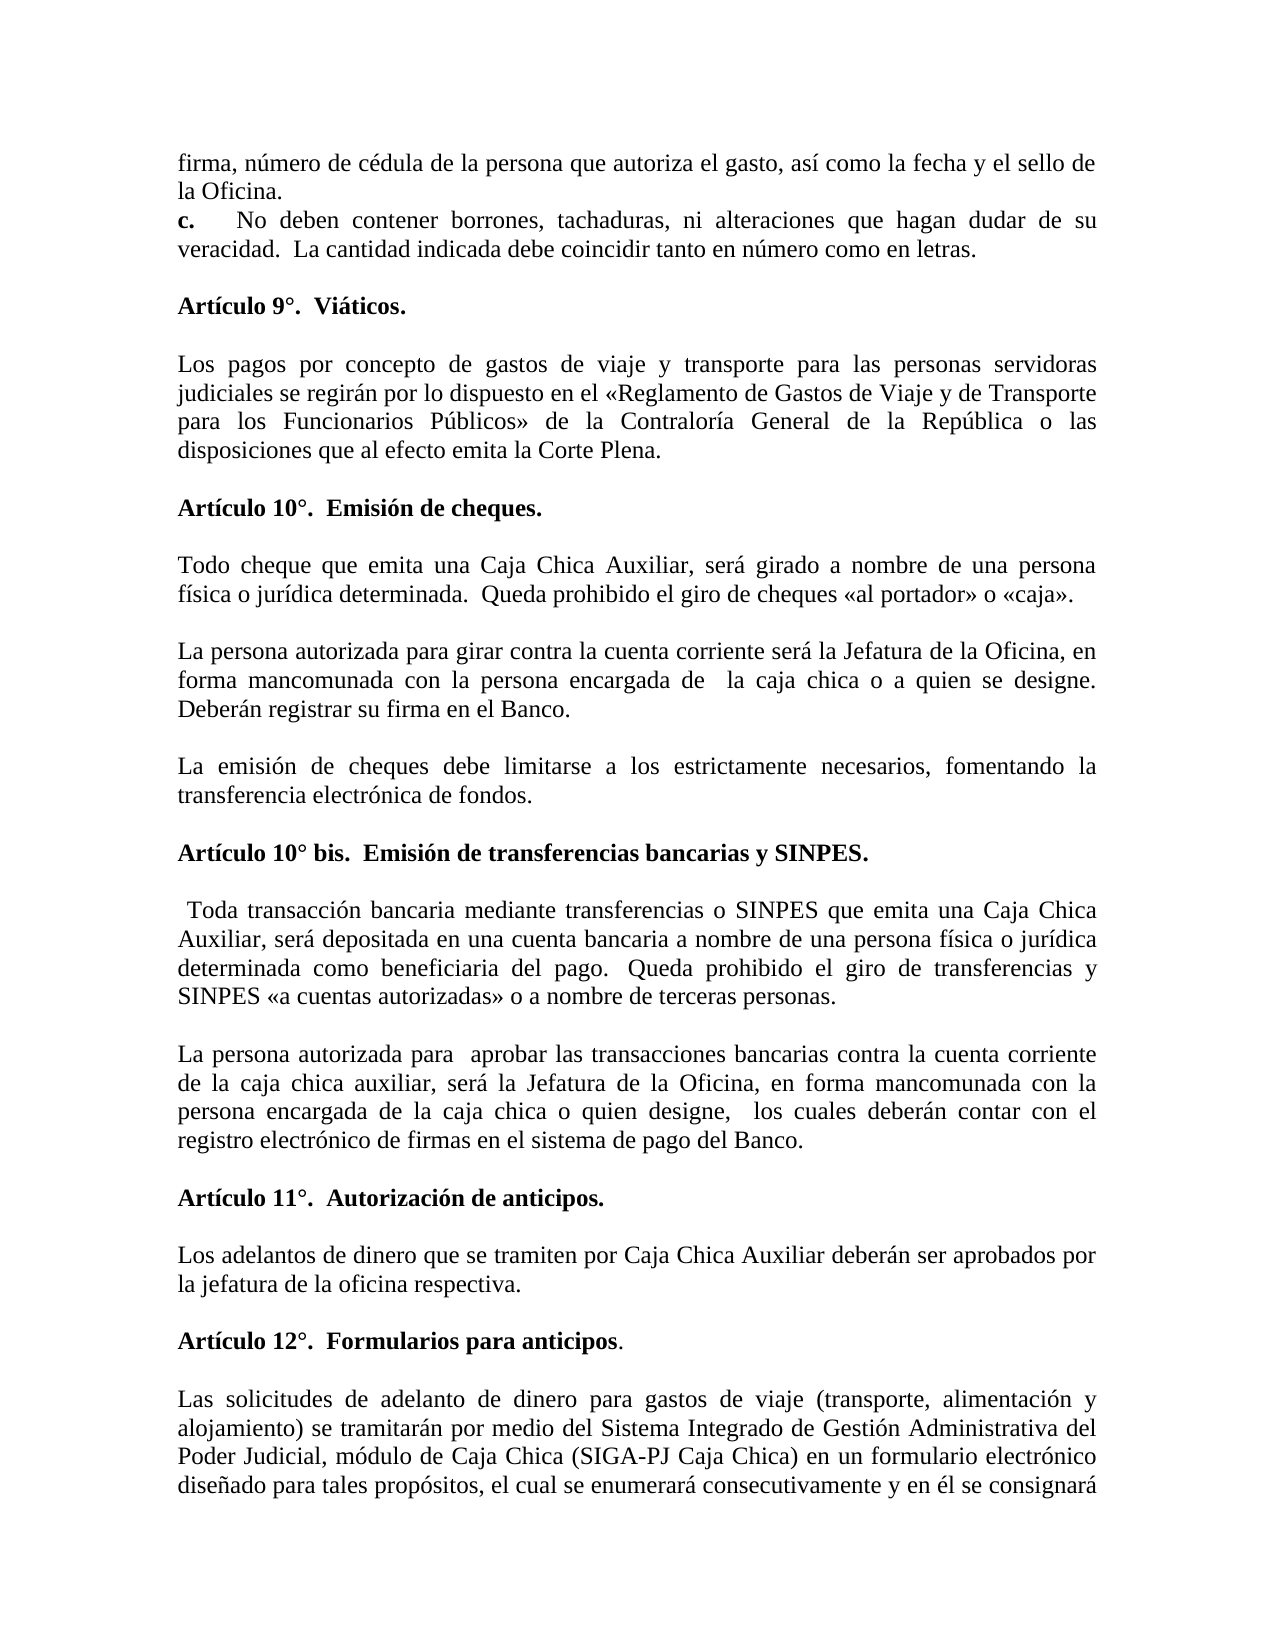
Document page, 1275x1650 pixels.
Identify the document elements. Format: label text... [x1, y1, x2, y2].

text Los pagos por concepto de gastos de viaje y transporte para las personas servidoras judiciales se regirán por lo dispuesto en el «Reglamento de Gastos de Viaje y de Transporte para los Funcionarios Públicos» de la Contraloría General de la República o las disposiciones que al efecto emita la Corte Plena. [177, 349, 1098, 464]
text Artículo 12°. Formularios para anticipos. [177, 1326, 1098, 1355]
text Artículo 11°. Autorización de anticipos. [177, 1183, 1098, 1211]
text Artículo 10°. Emisión de cheques. [177, 493, 1098, 521]
text Toda transacción bancaria mediante transferencias o SINPES que emita una Caja Chica Auxiliar, será depositada en una cuenta bancaria a nombre de una persona física o jurídica determinada como beneficiaria del pago. Queda prohibido el giro de transferencias y SINPES «a cuentas autorizadas» o a nombre de terceras personas. [177, 895, 1098, 1010]
list No deben contener borrones, tachaduras, ni alteraciones que hagan dudar de su veracidad. La cantidad indicada debe coincidir tanto en número como en letras. [177, 205, 1098, 263]
text Artículo 10° bis. Emisión de transferencias bancarias y SINPES. [177, 838, 1098, 866]
text La persona autorizada para aprobar las transacciones bancarias contra la cuenta corriente de la caja chica auxiliar, será la Jefatura de la Oficina, en forma mancomunada con la persona encargada de la caja chica o quien designe, los cuales deberán contar con el registro electrónico de firmas en el sistema de pago del Banco. [177, 1039, 1098, 1154]
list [177, 148, 1098, 205]
text Los adelantos de dinero que se tramiten por Caja Chica Auxiliar deberán ser aprobados por la jefatura de la oficina respectiva. [177, 1240, 1098, 1298]
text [177, 1384, 1098, 1499]
text Todo cheque que emita una Caja Chica Auxiliar, será girado a nombre de una persona física o jurídica determinada. Queda prohibido el giro de cheques «al portador» o «caja». [177, 550, 1098, 608]
text La emisión de cheques debe limitarse a los estrictamente necesarios, fomentando la transferencia electrónica de fondos. [177, 751, 1098, 809]
text Artículo 9°. Viáticos. [177, 291, 1098, 320]
text La persona autorizada para girar contra la cuenta corriente será la Jefatura de la Oficina, en forma mancomunada con la persona encargada de la caja chica o a quien se designe. Deberán registrar su firma en el Banco. [177, 636, 1098, 723]
